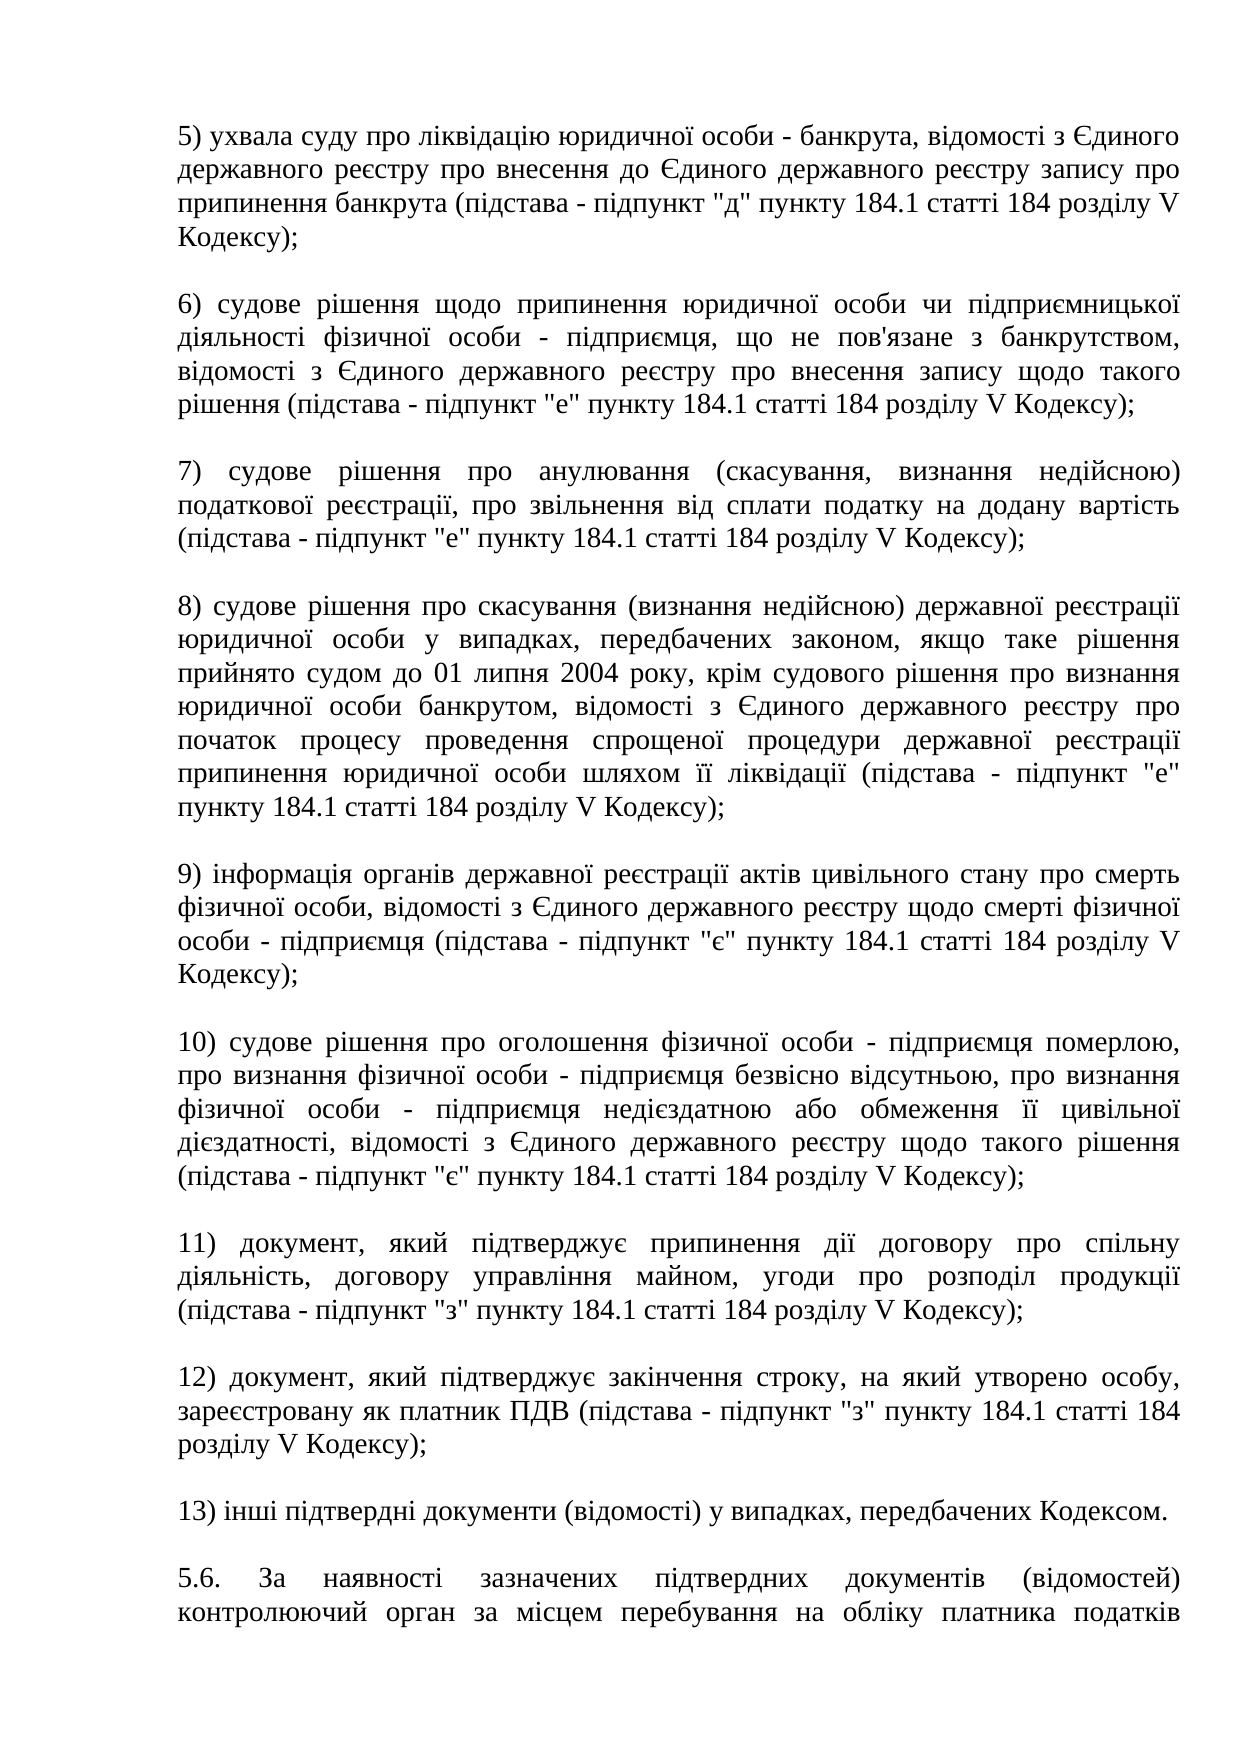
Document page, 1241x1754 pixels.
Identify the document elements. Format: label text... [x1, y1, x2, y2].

text 10) судове рішення про оголошення фізичної особи - підприємця померлою, про визнання фізичної особи - підприємця безвісно відсутньою, про визнання фізичної особи - підприємця недієздатною або обмеження її цивільної дієздатності, відомості з Єдиного державного реєстру щодо такого рішення (підстава - підпункт "є" пункту 184.1 статті 184 розділу V Кодексу); [177, 1024, 1181, 1191]
text 9) інформація органів державної реєстрації актів цивільного стану про смерть фізичної особи, відомості з Єдиного державного реєстру щодо смерті фізичної особи - підприємця (підстава - підпункт "є" пункту 184.1 статті 184 розділу V Кодексу); [177, 856, 1181, 990]
text 5) ухвала суду про ліквідацію юридичної особи - банкрута, відомості з Єдиного державного реєстру про внесення до Єдиного державного реєстру запису про припинення банкрута (підстава - підпункт "д" пункту 184.1 статті 184 розділу V Кодексу); [177, 118, 1181, 252]
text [177, 1560, 1181, 1627]
text 13) інші підтвердні документи (відомості) у випадках, передбачених Кодексом. [177, 1493, 1181, 1527]
text 6) судове рішення щодо припинення юридичної особи чи підприємницької діяльності фізичної особи - підприємця, що не пов'язане з банкрутством, відомості з Єдиного державного реєстру про внесення запису щодо такого рішення (підстава - підпункт "е" пункту 184.1 статті 184 розділу V Кодексу); [177, 286, 1181, 420]
text 11) документ, який підтверджує припинення дії договору про спільну діяльність, договору управління майном, угоди про розподіл продукції (підстава - підпункт "з" пункту 184.1 статті 184 розділу V Кодексу); [177, 1225, 1181, 1326]
text 7) судове рішення про анулювання (скасування, визнання недійсною) податкової реєстрації, про звільнення від сплати податку на додану вартість (підстава - підпункт "е" пункту 184.1 статті 184 розділу V Кодексу); [177, 453, 1181, 554]
text 8) судове рішення про скасування (визнання недійсною) державної реєстрації юридичної особи у випадках, передбачених законом, якщо таке рішення прийнято судом до 01 липня 2004 року, крім судового рішення про визнання юридичної особи банкрутом, відомості з Єдиного державного реєстру про початок процесу проведення спрощеної процедури державної реєстрації припинення юридичної особи шляхом її ліквідації (підстава - підпункт "е" пункту 184.1 статті 184 розділу V Кодексу); [177, 588, 1181, 822]
text 12) документ, який підтверджує закінчення строку, на який утворено особу, зареєстровану як платник ПДВ (підстава - підпункт "з" пункту 184.1 статті 184 розділу V Кодексу); [177, 1359, 1181, 1460]
